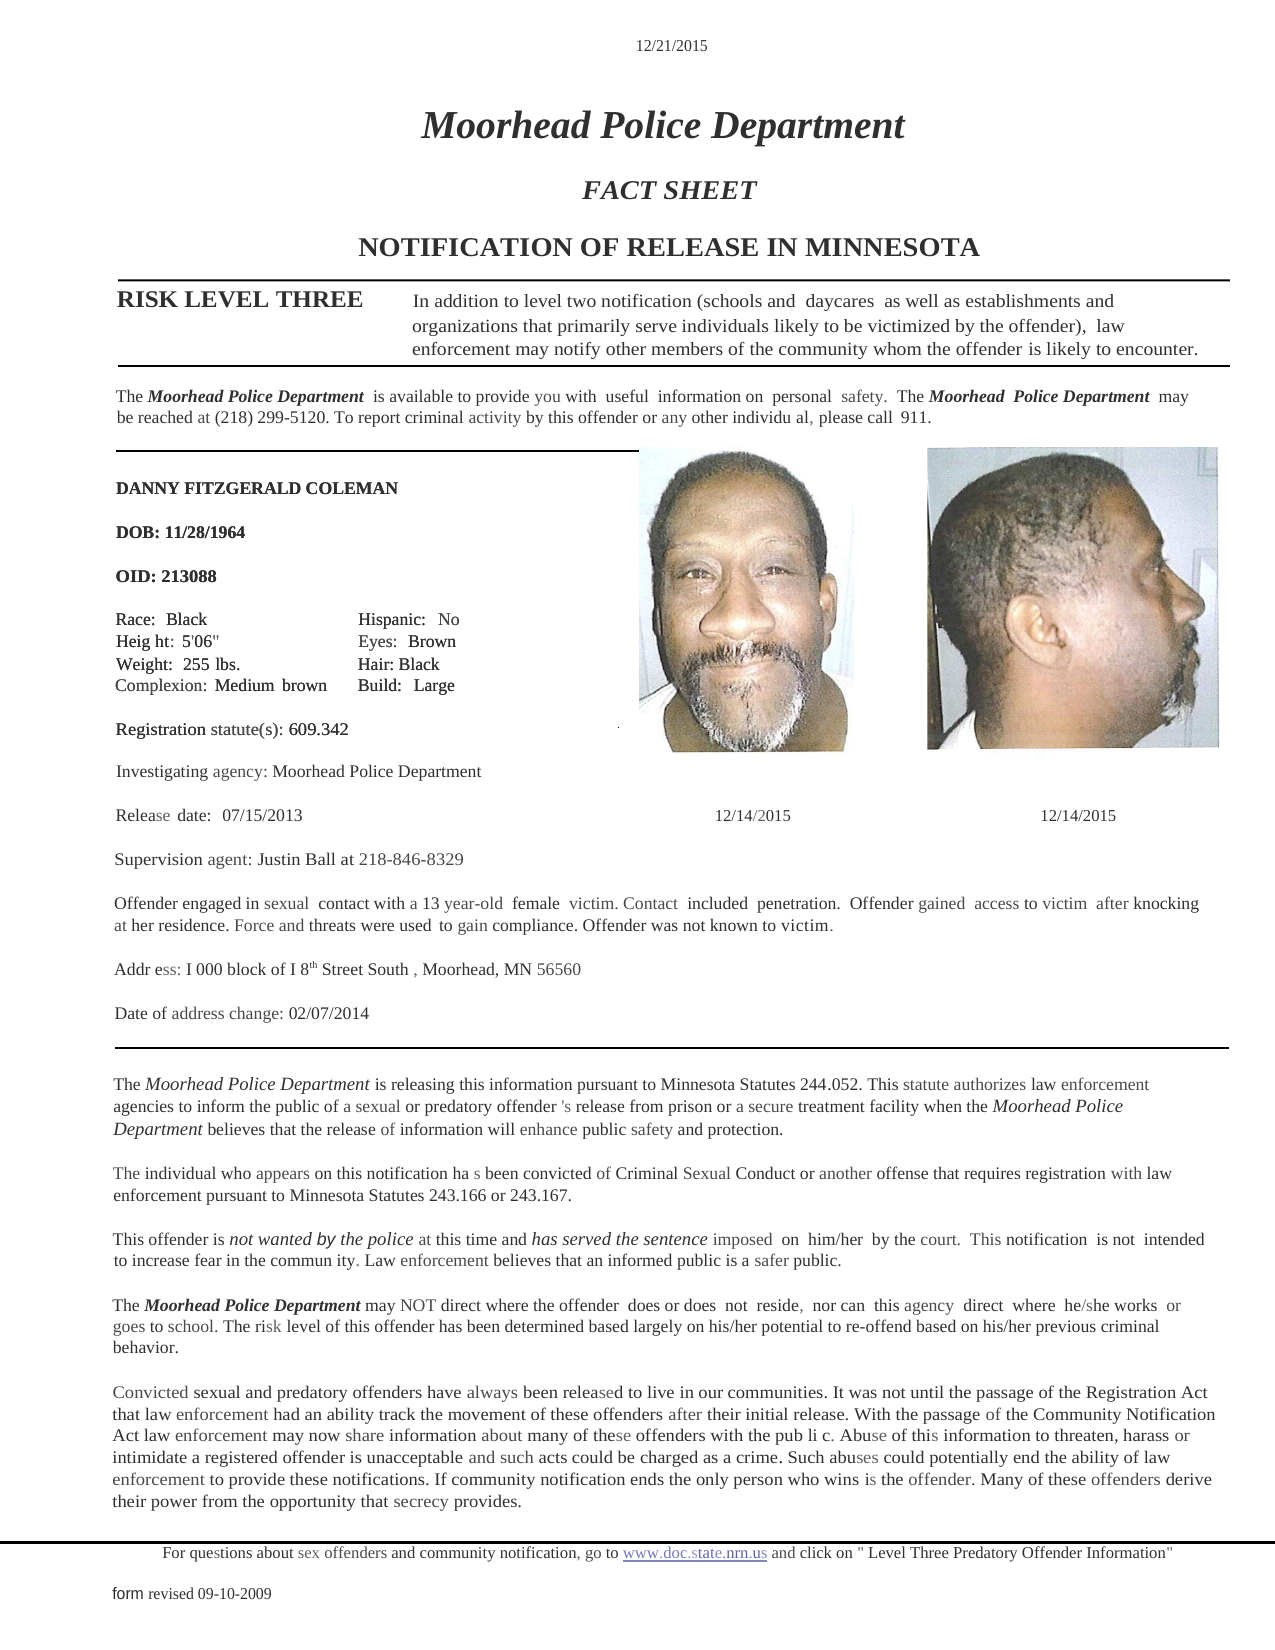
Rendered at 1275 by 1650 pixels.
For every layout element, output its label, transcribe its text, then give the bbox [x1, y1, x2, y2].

text Offender engaged in sexual contact with a 13 year-old female victim. Contact included penetration. Offender gained access to victim after knocking at her residence. Force and threats were used to gain compliance. Offender was not known to victim. [114, 893, 1205, 935]
text The Moorhead Police Department may NOT direct where the offender does or does not reside, nor can this agency direct where he/she works or goes to school. The risk level of this offender has been determined based largely on his/her potential to re-offend based on his/her previous criminal behavior. [112, 1294, 1205, 1358]
text Supervision agent: Justin Ball at 218-846-8329 [114, 849, 1242, 869]
text Convicted sexual and predatory offenders have always been released to live in our communities. It was not until the passage of the Registration Act that law enforcement had an ability track the movement of these offenders after their initial release. With the passage of the Community Notification Act law enforcement may now share information about many of these offenders with the pub li c. Abuse of this information to threaten, harass or intimidate a registered offender is unacceptable and such acts could be charged as a crime. Such abuses could potentially end the ability of law enforcement to provide these notifications. If community notification ends the only person who wins is the offender. Many of these offenders derive their power from the opportunity that secrecy provides. [112, 1382, 1237, 1511]
text form revised 09-10-2009 [112, 1583, 1242, 1603]
picture [639, 447, 854, 760]
text Release date: 07/15/2013 12/14/2015 12/14/2015 [115, 805, 1242, 825]
text Addr ess: I 000 block of I 8th Street South , Moorhead, MN 56560 Date of address change: 02/07/2014 [114, 959, 613, 1023]
text NOTIFICATION OF RELEASE IN MINNESOTA [358, 231, 1242, 263]
text This offender is not wanted by the police at this time and has served the sentence imposed on him/her by the court. This notification is not intended to increase fear in the commun ity. Law enforcement believes that an informed public is a safer public. [112, 1227, 1219, 1271]
text Moorhead Police Department [421, 101, 1242, 147]
text RISK LEVEL THREE In addition to level two notification (schools and daycares as well as establishments and organizations that primarily serve individuals likely to be victimized by the offender), law enforcement may notify other members of the community whom the offender is likely to encounter. [117, 285, 1205, 360]
picture [927, 447, 1224, 757]
text The individual who appears on this notification ha s been convicted of Criminal Sexual Conduct or another offense that requires registration with law enforcement pursuant to Minnesota Statutes 243.166 or 243.167. [113, 1163, 1242, 1205]
text The Moorhead Police Department is releasing this information pursuant to Minnesota Statutes 244.052. This statute authorizes law enforcement agencies to inform the public of a sexual or predatory offender 's release from prison or a secure treatment facility when the Moorhead Police Department believes that the release of information will enhance public safety and protection. [113, 1073, 1205, 1139]
text FACT SHEET [160, 174, 1181, 205]
text For questions about sex offenders and community notification, go to www.doc.state.nrn.us and click on " Level Three Predatory Offender Information" [160, 1543, 1175, 1562]
text The Moorhead Police Department is available to provide you with useful information on personal safety. The Moorhead Police Department may be reached at (218) 299-5120. To report criminal activity by this offender or any other individu al, please call 911. [116, 386, 1205, 427]
